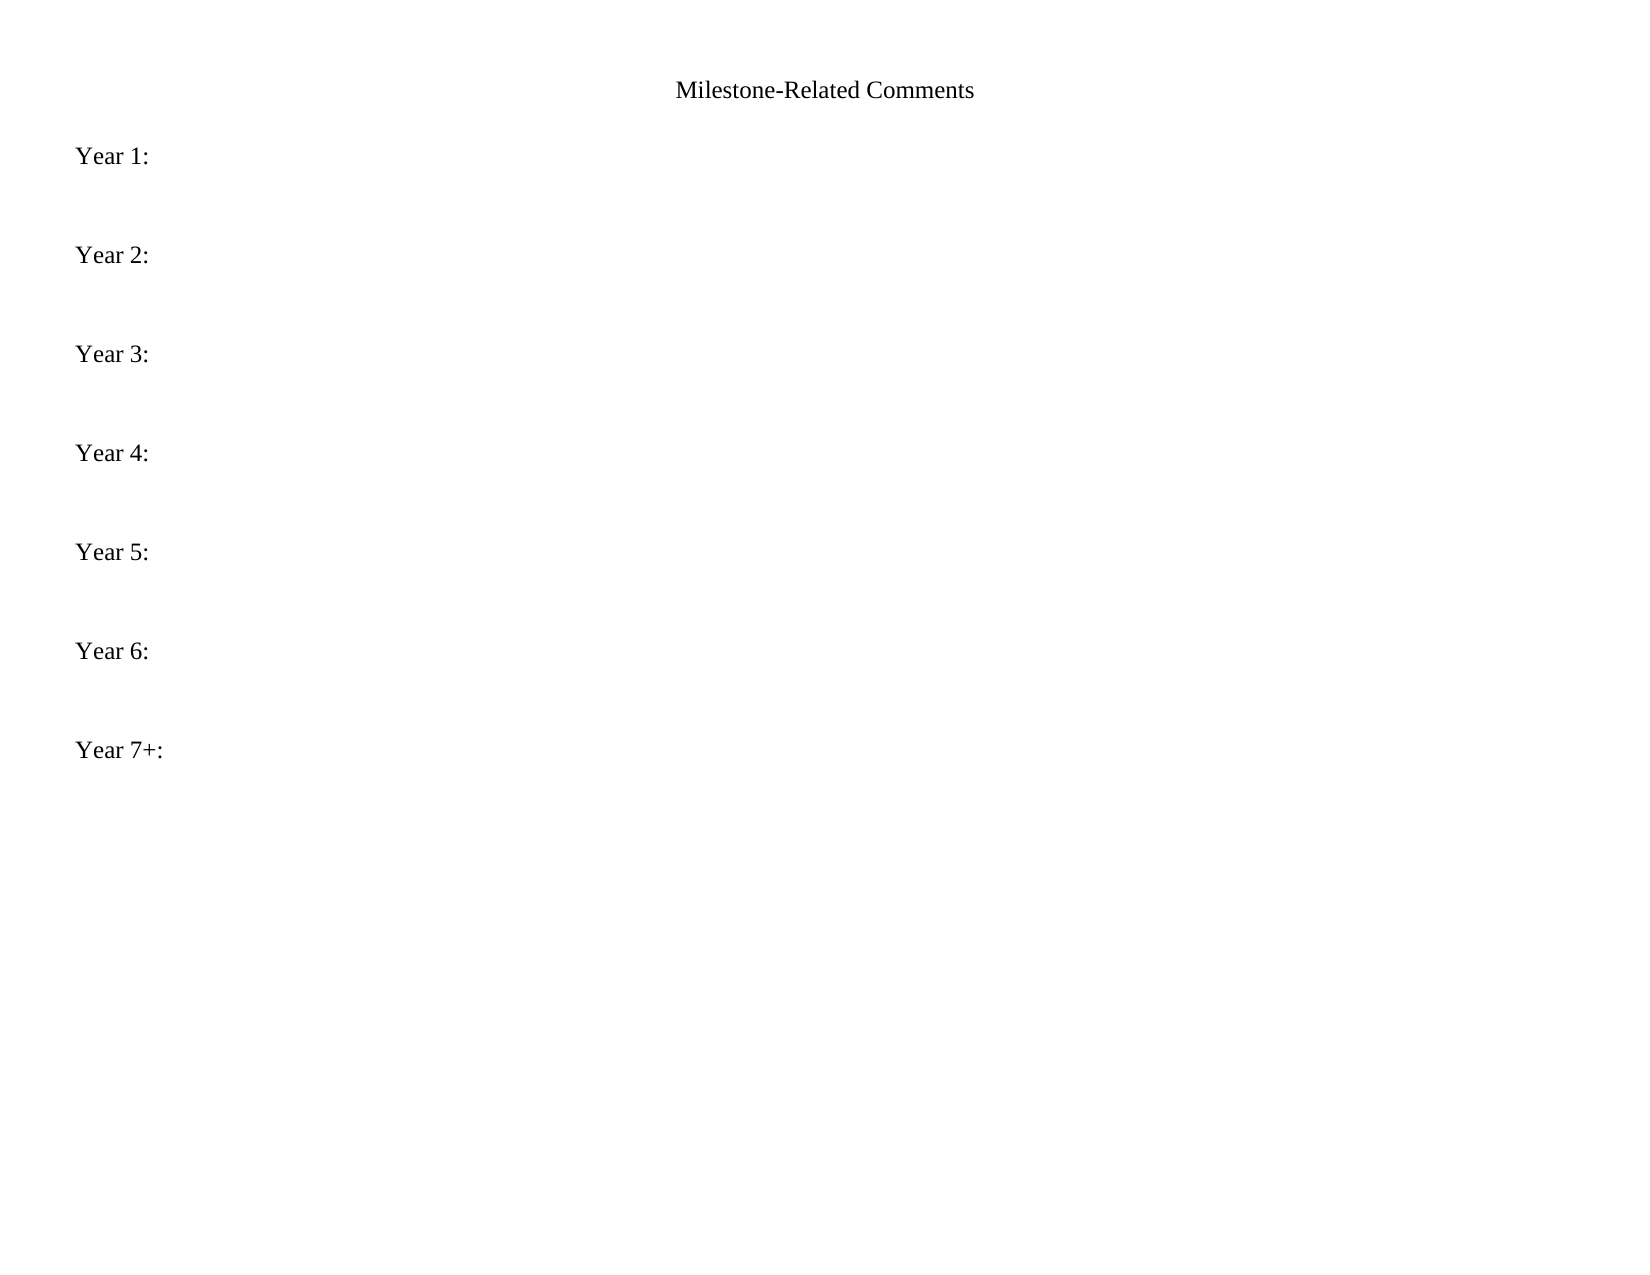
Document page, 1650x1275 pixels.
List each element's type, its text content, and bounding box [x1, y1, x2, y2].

text Year 7+: [75, 735, 1575, 764]
text Year 3: [75, 339, 1575, 368]
text Year 1: [75, 141, 1575, 170]
text Year 6: [75, 636, 1575, 665]
text Year 2: [75, 240, 1575, 269]
text Year 5: [75, 537, 1575, 566]
text Year 4: [75, 438, 1575, 467]
text Milestone-Related Comments [75, 75, 1575, 104]
